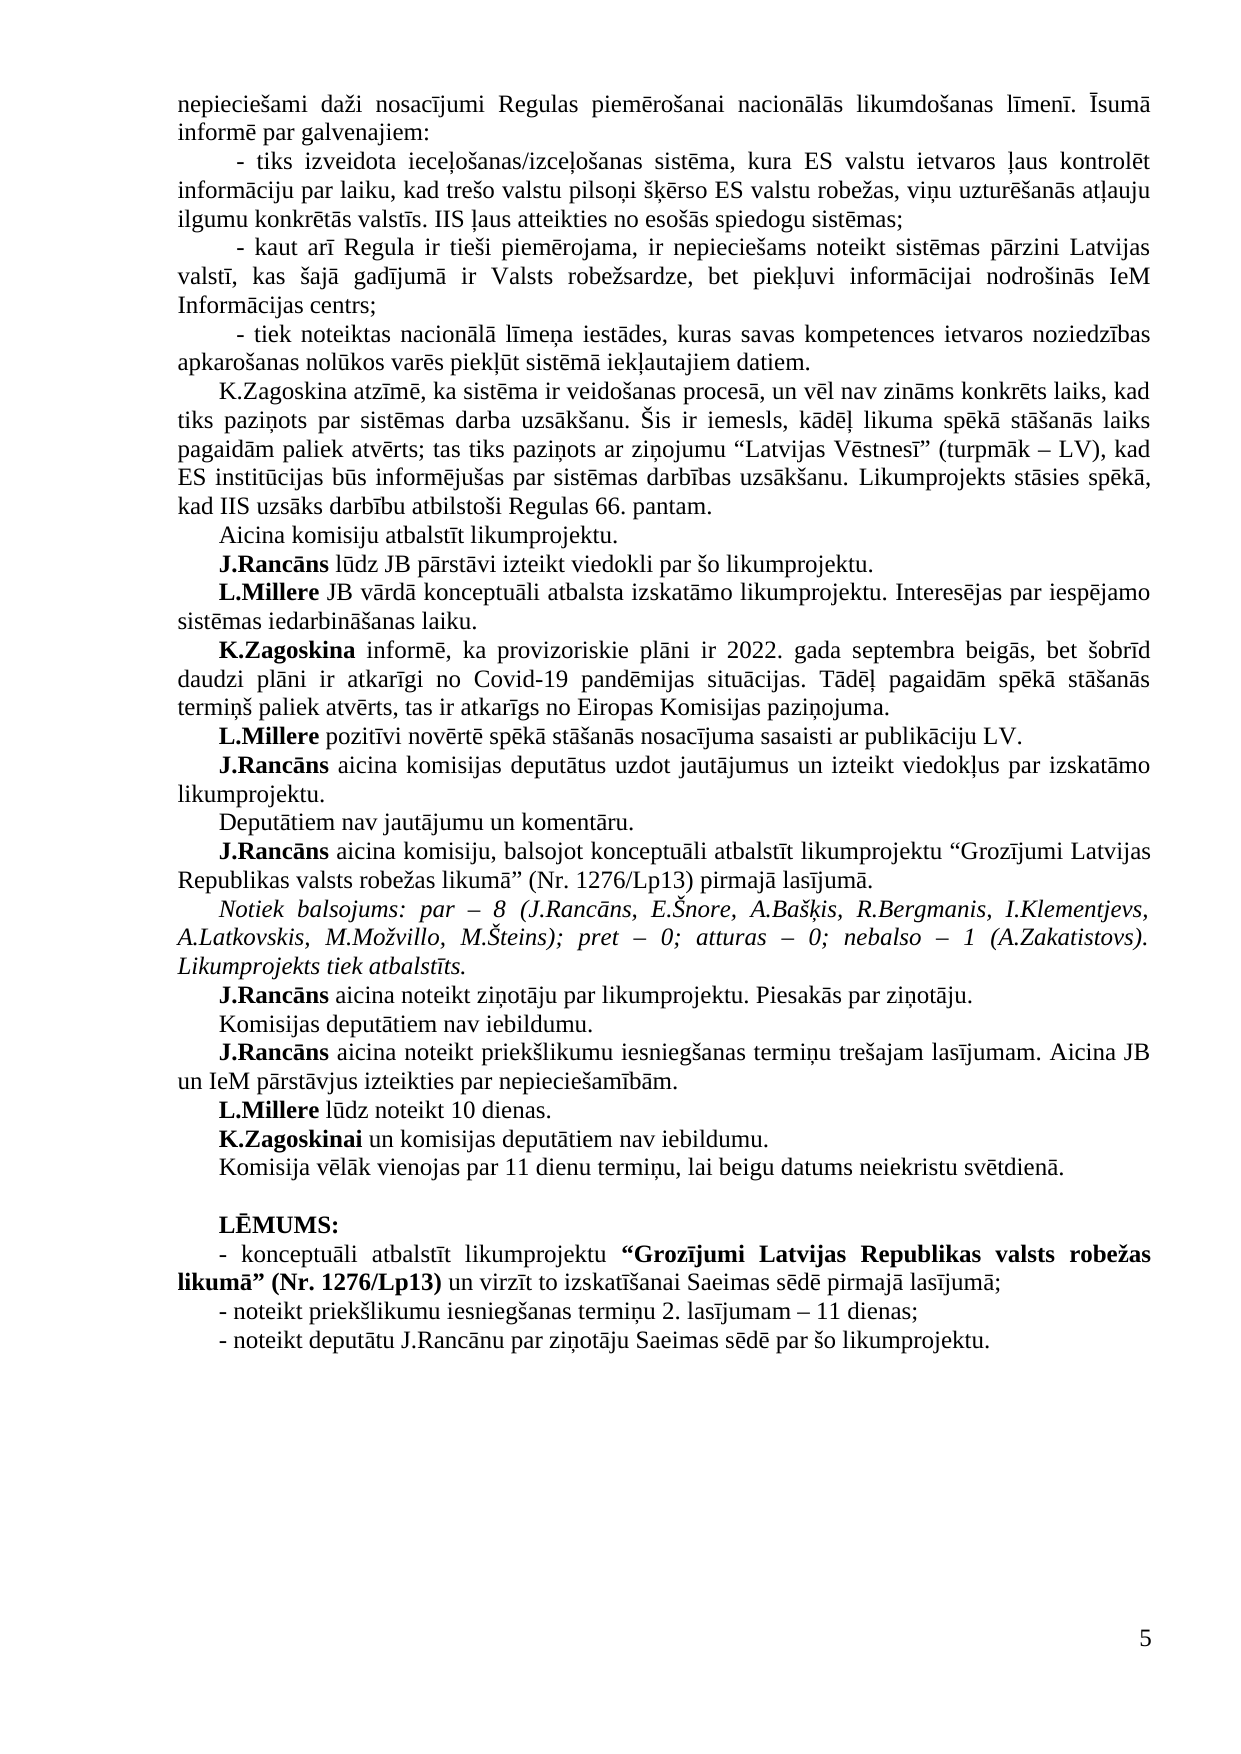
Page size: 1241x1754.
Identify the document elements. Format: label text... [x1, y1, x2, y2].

text J.Rancāns lūdz JB pārstāvi izteikt viedokli par šo likumprojektu. [177, 549, 1152, 577]
text - kaut arī Regula ir tieši piemērojama, ir nepieciešams noteikt sistēmas pārzini Latvijas valstī, kas šajā gadījumā ir Valsts robežsardze, bet piekļuvi informācijai nodrošinās IeM Informācijas centrs; [177, 232, 1152, 319]
text K.Zagoskina informē, ka provizoriskie plāni ir 2022. gada septembra beigās, bet šobrīd daudzi plāni ir atkarīgi no Covid-19 pandēmijas situācijas. Tādēļ pagaidām spēkā stāšanās termiņš paliek atvērts, tas ir atkarīgs no Eiropas Komisijas paziņojuma. [177, 635, 1152, 721]
text LĒMUMS: [177, 1210, 1152, 1239]
text K.Zagoskina atzīmē, ka sistēma ir veidošanas procesā, un vēl nav zināms konkrēts laiks, kad tiks paziņots par sistēmas darba uzsākšanu. Šis ir iemesls, kādēļ likuma spēkā stāšanās laiks pagaidām paliek atvērts; tas tiks paziņots ar ziņojumu “Latvijas Vēstnesī” (turpmāk – LV), kad ES institūcijas būs informējušas par sistēmas darbības uzsākšanu. Likumprojekts stāsies spēkā, kad IIS uzsāks darbību atbilstoši Regulas 66. pantam. [177, 376, 1152, 520]
text K.Zagoskinai un komisijas deputātiem nav iebildumu. [177, 1124, 1152, 1152]
text J.Rancāns aicina komisijas deputātus uzdot jautājumus un izteikt viedokļus par izskatāmo likumprojektu. [177, 750, 1152, 807]
text J.Rancāns aicina noteikt ziņotāju par likumprojektu. Piesakās par ziņotāju. [177, 980, 1152, 1009]
text - tiek noteiktas nacionālā līmeņa iestādes, kuras savas kompetences ietvaros noziedzības apkarošanas nolūkos varēs piekļūt sistēmā iekļautajiem datiem. [177, 319, 1152, 376]
text Aicina komisiju atbalstīt likumprojektu. [177, 520, 1152, 549]
text L.Millere JB vārdā konceptuāli atbalsta izskatāmo likumprojektu. Interesējas par iespējamo sistēmas iedarbināšanas laiku. [177, 577, 1152, 635]
text J.Rancāns aicina komisiju, balsojot konceptuāli atbalstīt likumprojektu “Grozījumi Latvijas Republikas valsts robežas likumā” (Nr. 1276/Lp13) pirmajā lasījumā. [177, 836, 1152, 894]
text Deputātiem nav jautājumu un komentāru. [177, 807, 1152, 836]
text L.Millere lūdz noteikt 10 dienas. [177, 1095, 1152, 1124]
text - konceptuāli atbalstīt likumprojektu “Grozījumi Latvijas Republikas valsts robežas likumā” (Nr. 1276/Lp13) un virzīt to izskatīšanai Saeimas sēdē pirmajā lasījumā; [177, 1239, 1152, 1296]
text - noteikt priekšlikumu iesniegšanas termiņu 2. lasījumam – 11 dienas; [177, 1296, 1152, 1325]
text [177, 89, 1152, 146]
text Notiek balsojums: par – 8 (J.Rancāns, E.Šnore, A.Bašķis, R.Bergmanis, I.Klementjevs, A.Latkovskis, M.Možvillo, M.Šteins); pret – 0; atturas – 0; nebalso – 1 (A.Zakatistovs). Likumprojekts tiek atbalstīts. [177, 894, 1152, 980]
text - noteikt deputātu J.Rancānu par ziņotāju Saeimas sēdē par šo likumprojektu. [177, 1325, 1152, 1354]
text - tiks izveidota ieceļošanas/izceļošanas sistēma, kura ES valstu ietvaros ļaus kontrolēt informāciju par laiku, kad trešo valstu pilsoņi šķērso ES valstu robežas, viņu uzturēšanās atļauju ilgumu konkrētās valstīs. IIS ļaus atteikties no esošās spiedogu sistēmas; [177, 146, 1152, 232]
text L.Millere pozitīvi novērtē spēkā stāšanās nosacījuma sasaisti ar publikāciju LV. [177, 721, 1152, 750]
text Komisijas deputātiem nav iebildumu. [177, 1009, 1152, 1037]
text J.Rancāns aicina noteikt priekšlikumu iesniegšanas termiņu trešajam lasījumam. Aicina JB un IeM pārstāvjus izteikties par nepieciešamībām. [177, 1037, 1152, 1095]
text Komisija vēlāk vienojas par 11 dienu termiņu, lai beigu datums neiekristu svētdienā. [177, 1152, 1152, 1181]
